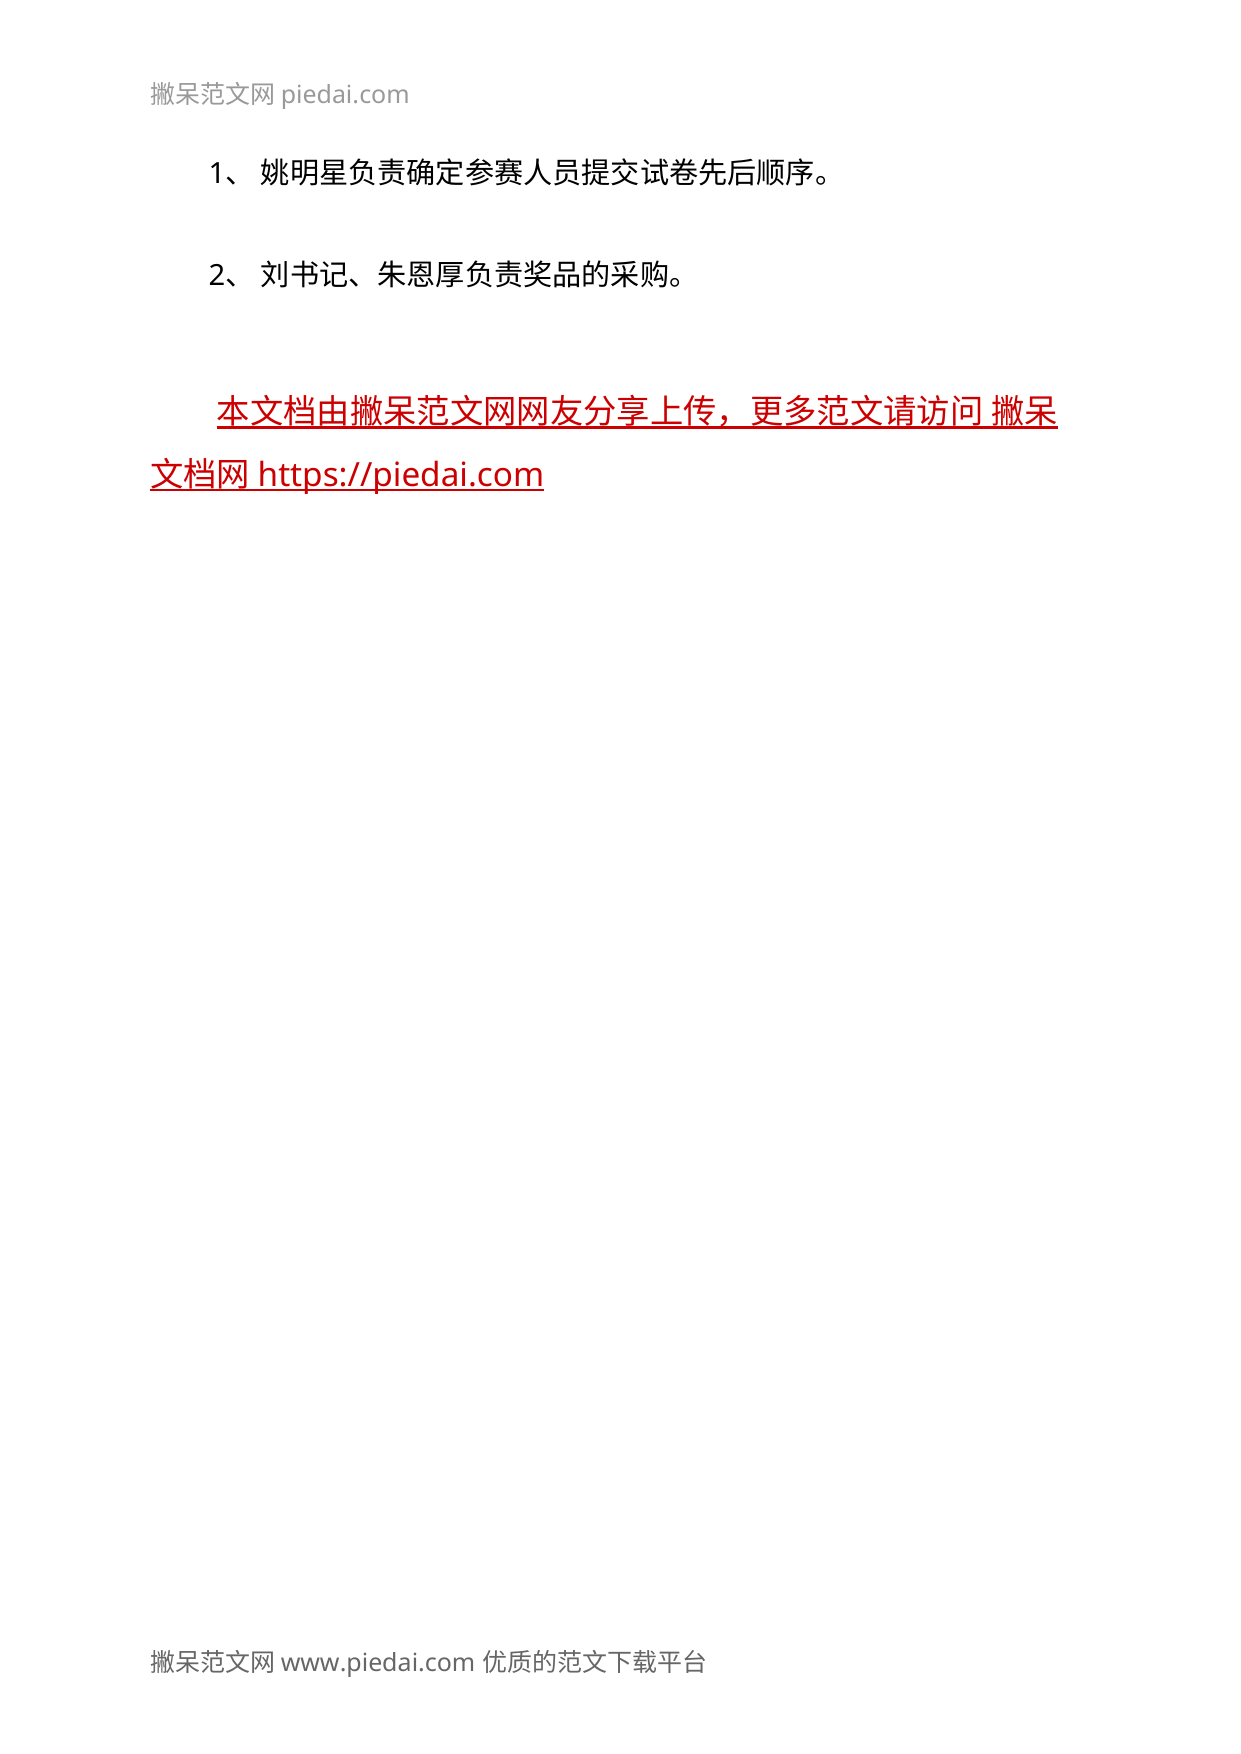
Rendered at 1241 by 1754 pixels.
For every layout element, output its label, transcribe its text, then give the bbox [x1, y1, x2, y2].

text 2、 刘书记、朱恩厚负责奖品的采购。 [150, 252, 1090, 294]
text 1、 姚明星负责确定参赛人员提交试卷先后顺序。 [150, 150, 1090, 192]
text 本文档由撇呆范文网网友分享上传，更多范文请访问 撇呆文档网 https://piedai.com [150, 385, 1090, 496]
